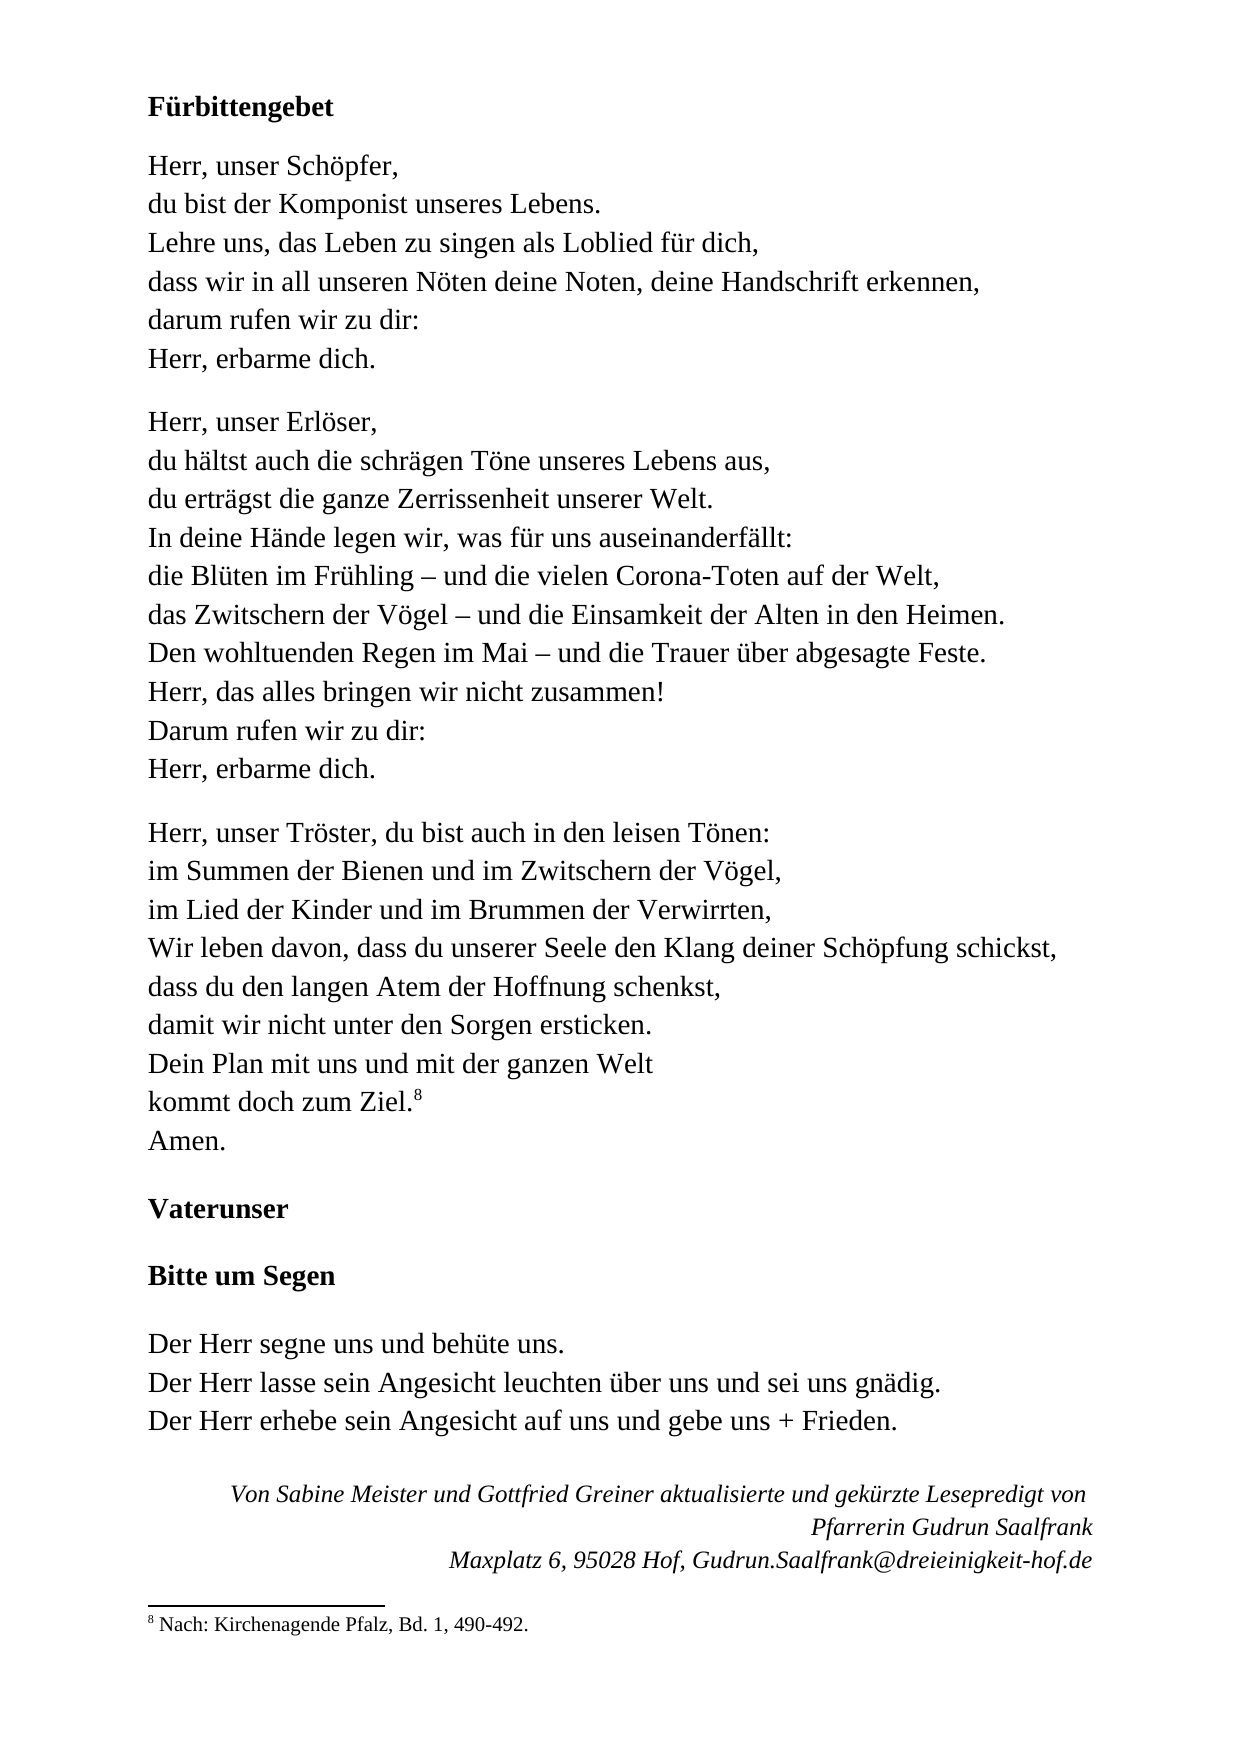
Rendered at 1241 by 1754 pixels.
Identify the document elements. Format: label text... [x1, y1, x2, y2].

text Dein Plan mit uns und mit der ganzen Welt [148, 1046, 1092, 1079]
text Wir leben davon, dass du unserer Seele den Klang deiner Schöpfung schickst, [148, 930, 1092, 964]
text Den wohltuenden Regen im Mai – und die Trauer über abgesagte Feste. [148, 636, 1092, 669]
text du hältst auch die schrägen Töne unseres Lebens aus, [148, 443, 1092, 476]
text Herr, erbarme dich. [148, 751, 1092, 785]
subtitle Bitte um Segen [148, 1258, 1092, 1292]
text Lehre uns, das Leben zu singen als Loblied für dich, [148, 225, 1092, 259]
text Der Herr segne uns und behüte uns. Der Herr lasse sein Angesicht leuchten über uns und sei uns gnädig. Der Herr erhebe sein Angesicht auf uns und gebe uns + Frieden. [148, 1326, 1092, 1437]
text Herr, unser Erlöser, [148, 404, 1092, 438]
text kommt doch zum Ziel. [148, 1084, 1092, 1118]
text dass wir in all unseren Nöten deine Noten, deine Handschrift erkennen, [148, 264, 1092, 297]
text Von Sabine Meister und Gottfried Greiner aktualisierte und gekürzte Lesepredigt von Pfarrerin Gudrun Saalfrank Maxplatz 6, 95028 Hof, Gudrun.Saalfrank@dreieinigkeit-hof.de [148, 1479, 1092, 1574]
text das Zwitschern der Vögel – und die Einsamkeit der Alten in den Heimen. [148, 597, 1092, 631]
text die Blüten im Frühling – und die vielen Corona-Toten auf der Welt, [148, 558, 1092, 592]
subtitle Vaterunser [148, 1191, 1092, 1224]
text Amen. [148, 1123, 1092, 1157]
text Herr, unser Schöpfer, [148, 148, 1092, 182]
text im Lied der Kinder und im Brummen der Verwirrten, [148, 892, 1092, 925]
text Herr, unser Tröster, du bist auch in den leisen Tönen: [148, 815, 1092, 848]
text Darum rufen wir zu dir: [148, 713, 1092, 746]
text dass du den langen Atem der Hoffnung schenkst, [148, 969, 1092, 1002]
text Fürbittengebet [148, 89, 1092, 122]
text du erträgst die ganze Zerrissenheit unserer Welt. [148, 481, 1092, 515]
text darum rufen wir zu dir: [148, 302, 1092, 336]
text im Summen der Bienen und im Zwitschern der Vögel, [148, 853, 1092, 887]
text damit wir nicht unter den Sorgen ersticken. [148, 1007, 1092, 1041]
text Herr, erbarme dich. [148, 341, 1092, 374]
text Herr, das alles bringen wir nicht zusammen! [148, 674, 1092, 708]
text du bist der Komponist unseres Lebens. [148, 187, 1092, 220]
text In deine Hände legen wir, was für uns auseinanderfällt: [148, 520, 1092, 553]
